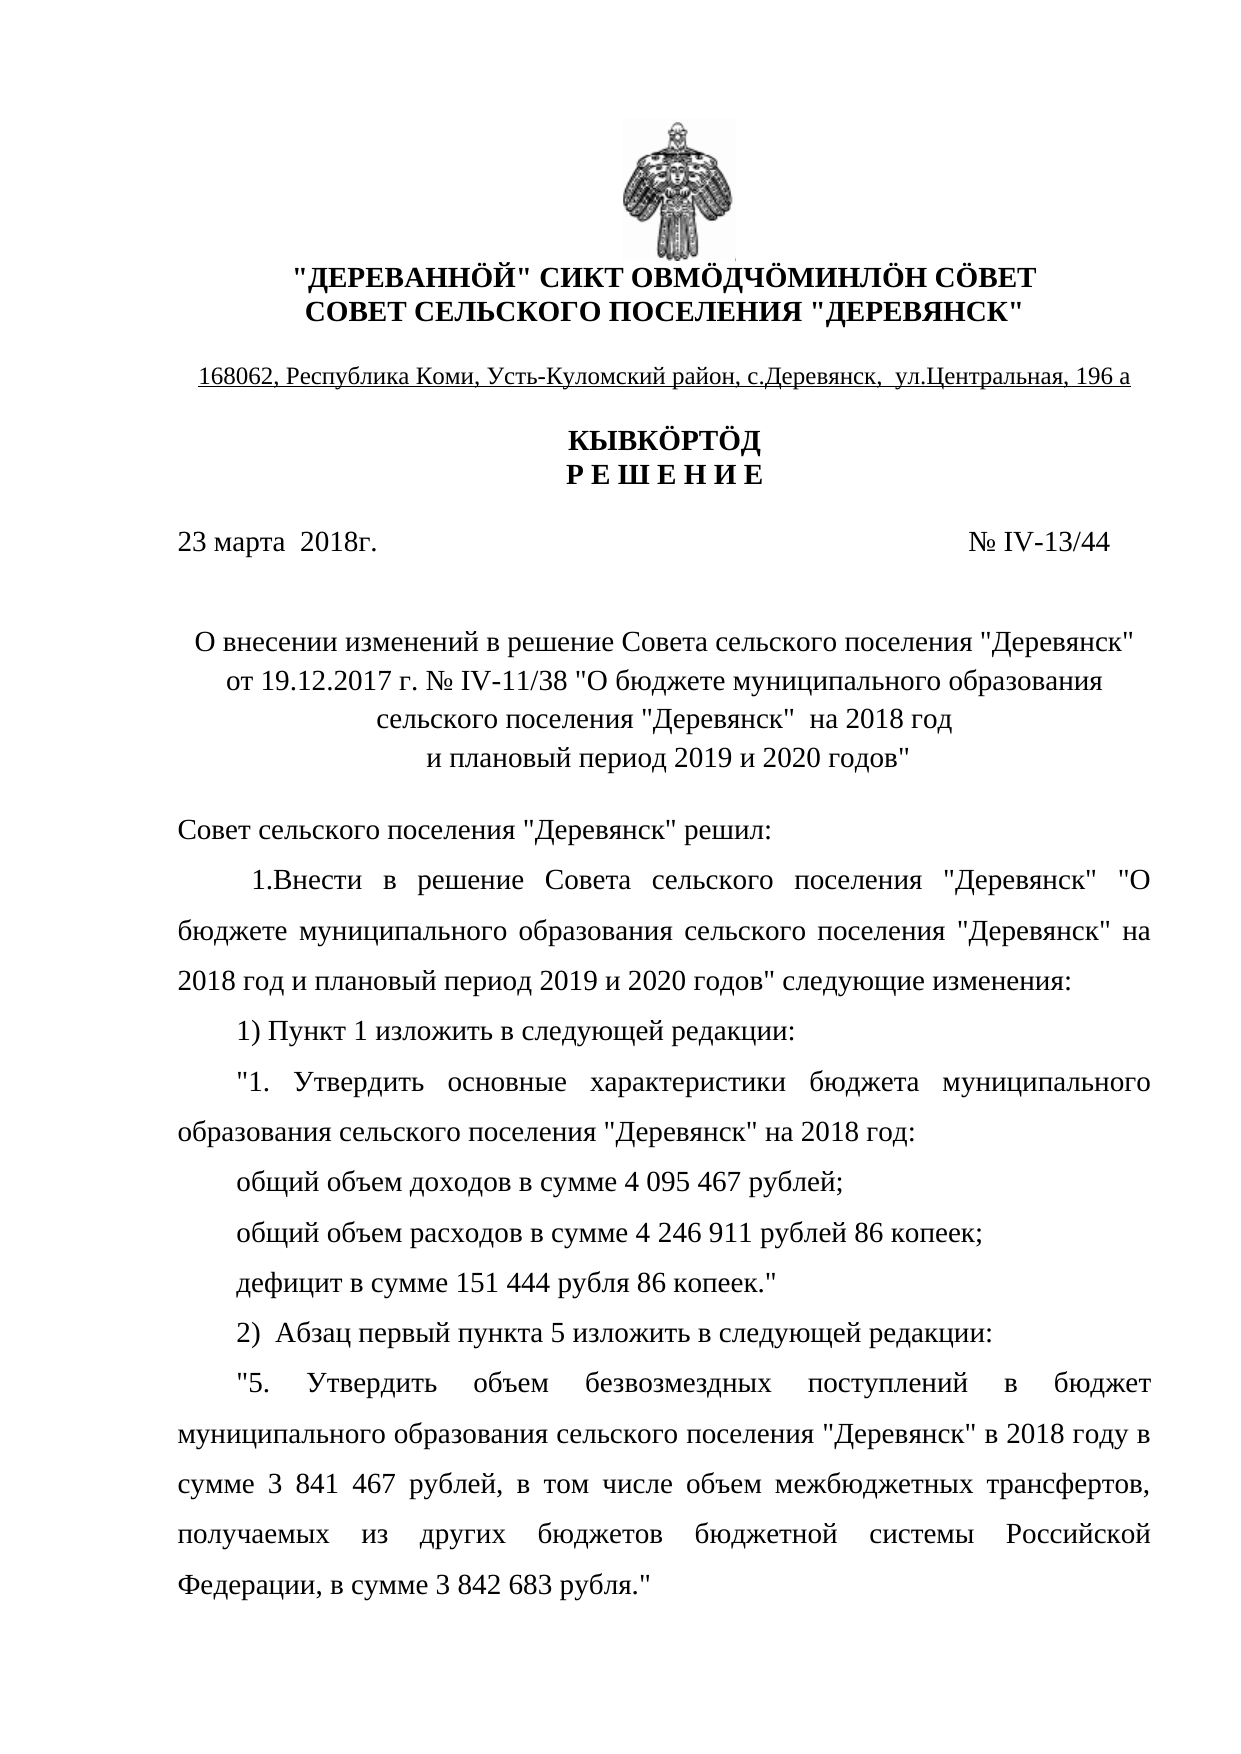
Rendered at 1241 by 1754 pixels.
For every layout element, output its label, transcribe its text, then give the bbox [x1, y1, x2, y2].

text 2) Абзац первый пункта 5 изложить в следующей редакции: [177, 1315, 1152, 1349]
title 23 марта 2018г. № IV-13/44 [177, 524, 1152, 557]
text СОВЕТ СЕЛЬСКОГО ПОСЕЛЕНИЯ "ДЕРЕВЯНСК" [177, 294, 1152, 327]
title и плановый период 2019 и 2020 годов" [177, 740, 1152, 774]
text дефицит в сумме 151 444 рубля 86 копеек." [177, 1265, 1152, 1298]
text "5. Утвердить объем безвозмездных поступлений в бюджет муниципального образования сельского поселения "Деревянск" в 2018 году в сумме 3 841 467 рублей, в том числе объем межбюджетных трансфертов, получаемых из других бюджетов бюджетной системы Российской Федерации, в сумме 3 842 683 рубля." [177, 1366, 1152, 1600]
text 1) Пункт 1 изложить в следующей редакции: [236, 1013, 1152, 1047]
text КЫВКÖРТÖД [177, 423, 1152, 457]
text общий объем доходов в сумме 4 095 467 рублей; [177, 1164, 1152, 1198]
text "ДЕРЕВАННÖЙ" СИКТ ОВМÖДЧÖМИНЛÖН СÖВЕТ [177, 260, 1152, 294]
text 168062, Республика Коми, Усть-Куломский район, с.Деревянск, ул.Центральная, 196 а [177, 361, 1152, 390]
text общий объем расходов в сумме 4 246 911 рублей 86 копеек; [177, 1215, 1152, 1248]
text Совет сельского поселения "Деревянск" решил: [177, 812, 1152, 846]
text "1. Утвердить основные характеристики бюджета муниципального образования сельского поселения "Деревянск" на 2018 год: [177, 1064, 1152, 1148]
text 1.Внести в решение Совета сельского поселения "Деревянск" "О бюджете муниципального образования сельского поселения "Деревянск" на 2018 год и плановый период 2019 и 2020 годов" следующие изменения: [177, 862, 1152, 997]
text Р Е Ш Е Н И Е [177, 457, 1152, 490]
title О внесении изменений в решение Совета сельского поселения "Деревянск" от 19.12.2017 г. № IV-11/38 "О бюджете муниципального образования сельского поселения "Деревянск" на 2018 год [177, 624, 1152, 735]
